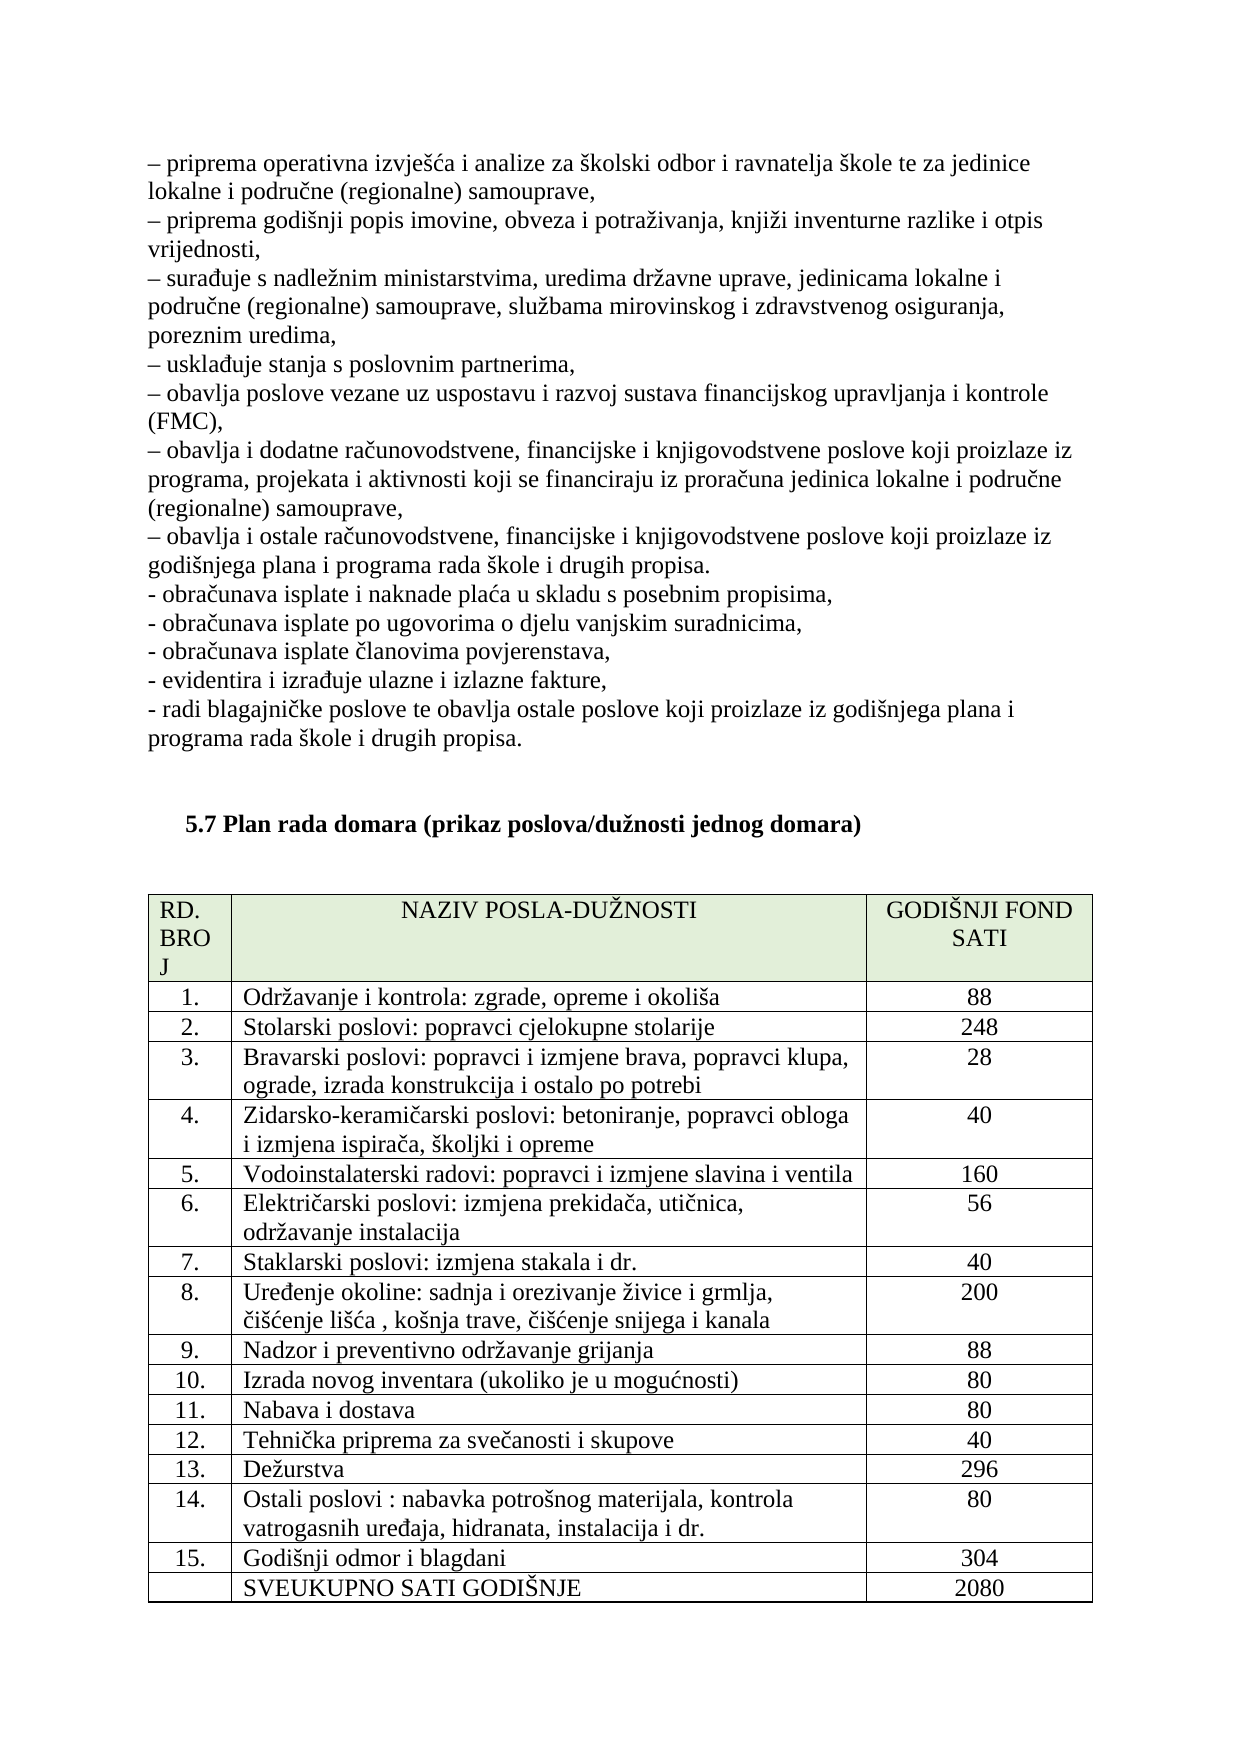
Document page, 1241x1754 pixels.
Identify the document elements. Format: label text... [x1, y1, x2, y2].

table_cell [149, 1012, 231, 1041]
text - evidentira i izrađuje ulazne i izlazne fakture, [148, 665, 1093, 694]
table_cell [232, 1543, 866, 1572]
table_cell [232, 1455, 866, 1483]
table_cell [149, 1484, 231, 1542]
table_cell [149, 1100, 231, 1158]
text – obavlja i dodatne računovodstvene, financijske i knjigovodstvene poslove koji proizlaze iz programa, projekata i aktivnosti koji se financiraju iz proračuna jedinica lokalne i područne (regionalne) samouprave, [148, 435, 1093, 521]
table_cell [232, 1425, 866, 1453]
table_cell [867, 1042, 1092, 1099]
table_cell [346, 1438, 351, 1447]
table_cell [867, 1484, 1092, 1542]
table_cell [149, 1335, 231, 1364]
text – priprema operativna izvješća i analize za školski odbor i ravnatelja škole te za jedinice lokalne i područne (regionalne) samouprave, [148, 148, 1093, 205]
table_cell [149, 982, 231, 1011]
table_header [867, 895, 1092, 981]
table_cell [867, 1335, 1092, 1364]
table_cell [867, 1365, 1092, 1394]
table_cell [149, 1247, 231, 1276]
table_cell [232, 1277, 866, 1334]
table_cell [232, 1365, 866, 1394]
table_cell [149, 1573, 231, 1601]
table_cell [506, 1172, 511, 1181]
text – surađuje s nadležnim ministarstvima, uredima državne uprave, jedinicama lokalne i područne (regionalne) samouprave, službama mirovinskog i zdravstvenog osiguranja, poreznim uredima, [148, 263, 1093, 349]
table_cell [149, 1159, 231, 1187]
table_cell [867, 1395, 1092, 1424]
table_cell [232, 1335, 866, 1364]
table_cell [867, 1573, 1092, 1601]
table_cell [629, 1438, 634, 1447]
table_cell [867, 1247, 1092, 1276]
text – priprema godišnji popis imovine, obveza i potraživanja, knjiži inventurne razlike i otpis vrijednosti, [148, 205, 1093, 263]
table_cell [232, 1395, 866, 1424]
text – obavlja i ostale računovodstvene, financijske i knjigovodstvene poslove koji proizlaze iz godišnjega plana i programa rada škole i drugih propisa. [148, 521, 1093, 579]
text - obračunava isplate po ugovorima o djelu vanjskim suradnicima, [148, 608, 1093, 636]
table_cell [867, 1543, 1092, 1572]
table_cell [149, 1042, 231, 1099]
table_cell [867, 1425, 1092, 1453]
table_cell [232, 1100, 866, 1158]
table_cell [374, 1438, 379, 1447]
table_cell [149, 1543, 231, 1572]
text – usklađuje stanja s poslovnim partnerima, [148, 349, 1093, 378]
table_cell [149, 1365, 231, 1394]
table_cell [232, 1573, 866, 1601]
text - obračunava isplate članovima povjerenstava, [148, 636, 1093, 665]
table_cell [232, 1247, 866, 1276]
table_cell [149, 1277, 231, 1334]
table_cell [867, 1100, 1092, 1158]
text - obračunava isplate i naknade plaća u skladu s posebnim propisima, [148, 579, 1093, 608]
text – obavlja poslove vezane uz uspostavu i razvoj sustava financijskog upravljanja i kontrole (FMC), [148, 378, 1093, 435]
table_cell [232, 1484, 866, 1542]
list Plan rada domara (prikaz poslova/dužnosti jednog domara) [185, 809, 1093, 838]
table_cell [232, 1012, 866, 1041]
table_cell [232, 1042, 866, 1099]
text - radi blagajničke poslove te obavlja ostale poslove koji proizlaze iz godišnjega plana i programa rada škole i drugih propisa. [148, 694, 1093, 751]
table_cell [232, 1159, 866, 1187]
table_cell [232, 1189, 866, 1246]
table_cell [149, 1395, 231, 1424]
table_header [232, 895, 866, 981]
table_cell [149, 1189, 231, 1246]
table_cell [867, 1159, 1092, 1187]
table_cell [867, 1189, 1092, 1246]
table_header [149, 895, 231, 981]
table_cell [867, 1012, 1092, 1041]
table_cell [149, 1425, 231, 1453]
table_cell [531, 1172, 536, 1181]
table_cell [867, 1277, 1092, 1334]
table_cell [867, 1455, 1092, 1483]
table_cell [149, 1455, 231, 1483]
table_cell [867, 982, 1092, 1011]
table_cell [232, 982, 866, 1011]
